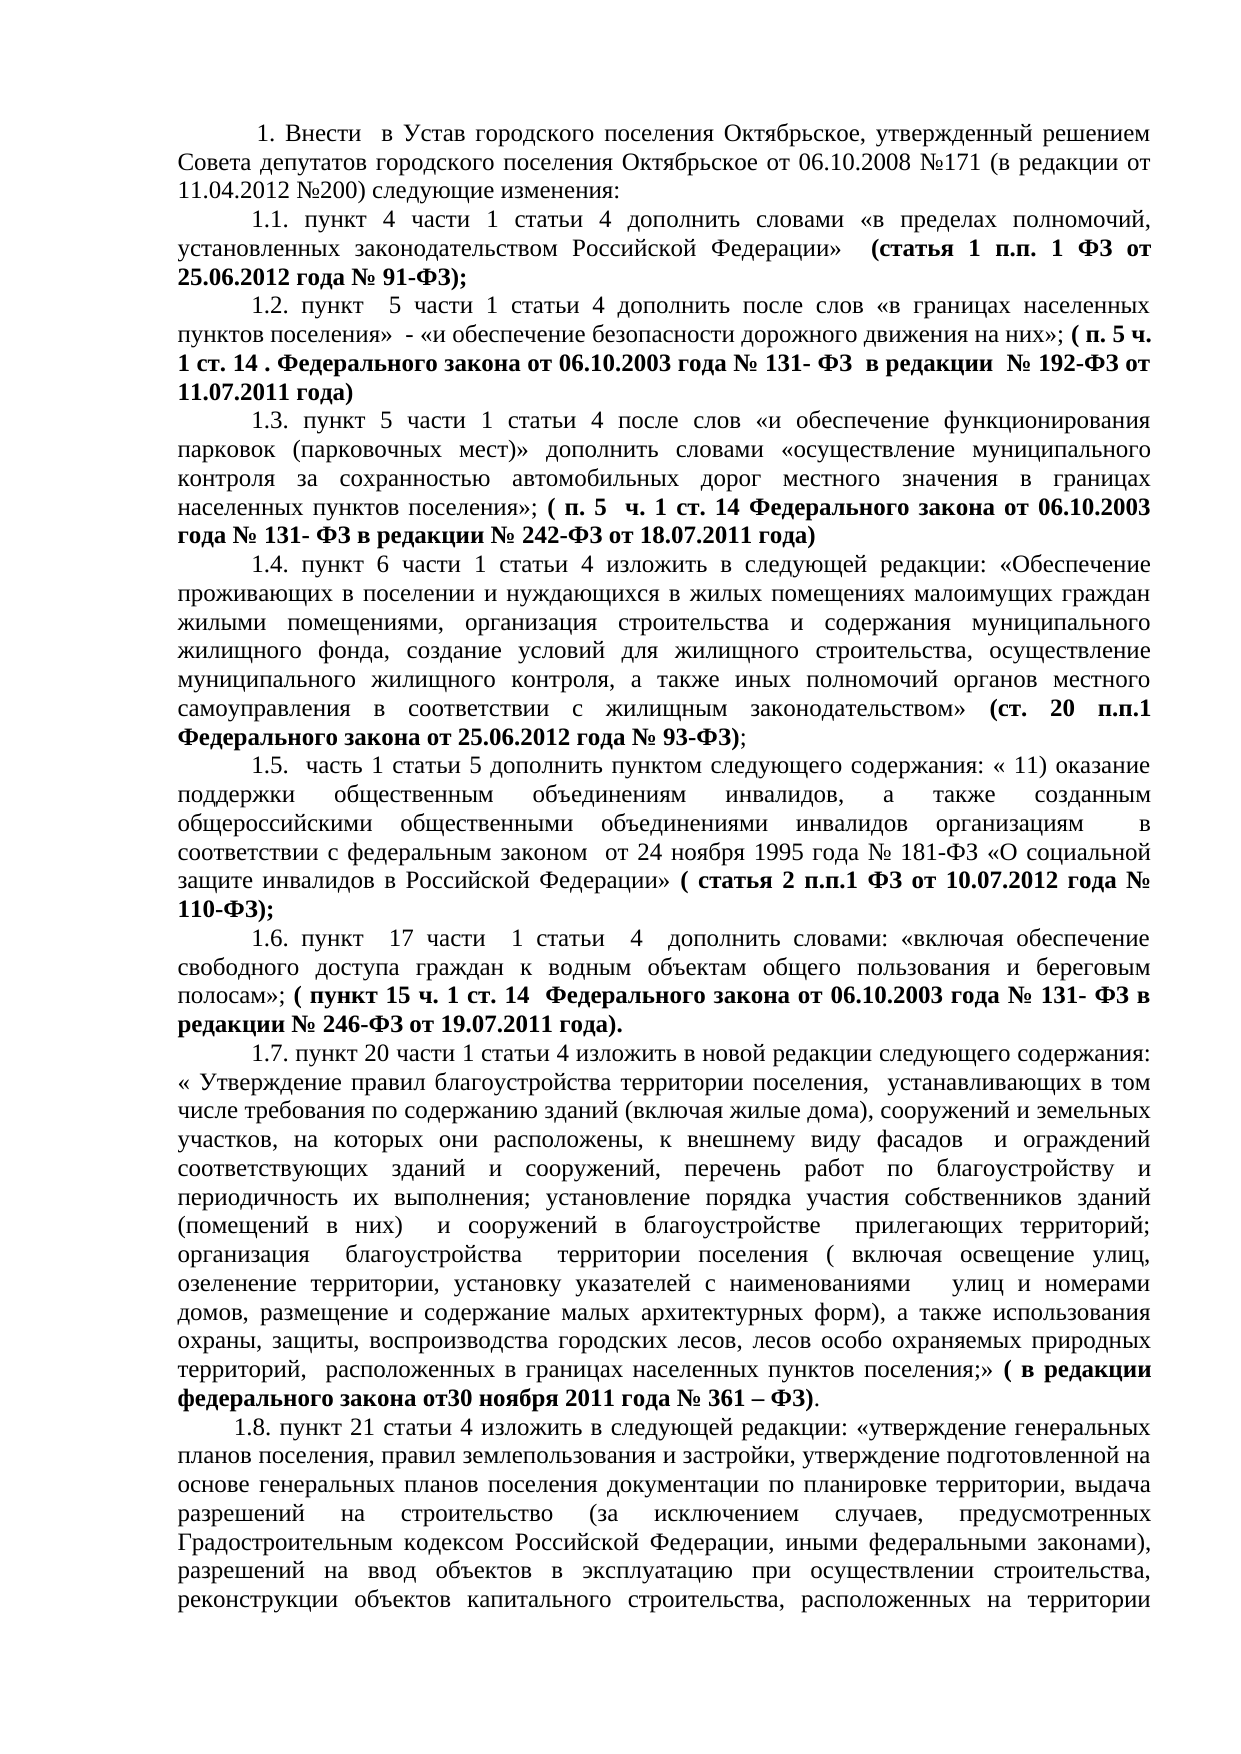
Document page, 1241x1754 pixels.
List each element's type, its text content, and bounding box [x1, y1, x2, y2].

text 1.4. пункт 6 части 1 статьи 4 изложить в следующей редакции: «Обеспечение проживающих в поселении и нуждающихся в жилых помещениях малоимущих граждан жилыми помещениями, организация строительства и содержания муниципального жилищного фонда, создание условий для жилищного строительства, осуществление муниципального жилищного контроля, а также иных полномочий органов местного самоуправления в соответствии с жилищным законодательством» (ст. 20 п.п.1 Федерального закона от 25.06.2012 года № 93-ФЗ); [177, 549, 1152, 751]
text 1.3. пункт 5 части 1 статьи 4 после слов «и обеспечение функционирования парковок (парковочных мест)» дополнить словами «осуществление муниципального контроля за сохранностью автомобильных дорог местного значения в границах населенных пунктов поселения»; ( п. 5 ч. 1 ст. 14 Федерального закона от 06.10.2003 года № 131- ФЗ в редакции № 242-ФЗ от 18.07.2011 года) [177, 406, 1152, 549]
text 1.5. часть 1 статьи 5 дополнить пунктом следующего содержания: « 11) оказание поддержки общественным объединениям инвалидов, а также созданным общероссийскими общественными объединениями инвалидов организациям в соответствии с федеральным законом от 24 ноября 1995 года № 181-ФЗ «О социальной защите инвалидов в Российской Федерации» ( статья 2 п.п.1 ФЗ от 10.07.2012 года № 110-ФЗ); [177, 751, 1152, 923]
text 1.6. пункт 17 части 1 статьи 4 дополнить словами: «включая обеспечение свободного доступа граждан к водным объектам общего пользования и береговым полосам»; ( пункт 15 ч. 1 ст. 14 Федерального закона от 06.10.2003 года № 131- ФЗ в редакции № 246-ФЗ от 19.07.2011 года). [177, 923, 1152, 1038]
text 1.7. пункт 20 части 1 статьи 4 изложить в новой редакции следующего содержания: « Утверждение правил благоустройства территории поселения, устанавливающих в том числе требования по содержанию зданий (включая жилые дома), сооружений и земельных участков, на которых они расположены, к внешнему виду фасадов и ограждений соответствующих зданий и сооружений, перечень работ по благоустройству и периодичность их выполнения; установление порядка участия собственников зданий (помещений в них) и сооружений в благоустройстве прилегающих территорий; организация благоустройства территории поселения ( включая освещение улиц, озеленение территории, установку указателей с наименованиями улиц и номерами домов, размещение и содержание малых архитектурных форм), а также использования охраны, защиты, воспроизводства городских лесов, лесов особо охраняемых природных территорий, расположенных в границах населенных пунктов поселения;» ( в редакции федерального закона от30 ноября 2011 года № 361 – ФЗ). [177, 1038, 1152, 1412]
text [177, 1412, 1152, 1613]
text 1. Внести в Устав городского поселения Октябрьское, утвержденный решением Совета депутатов городского поселения Октябрьское от 06.10.2008 №171 (в редакции от 11.04.2012 №200) следующие изменения: [177, 118, 1152, 204]
text 1.2. пункт 5 части 1 статьи 4 дополнить после слов «в границах населенных пунктов поселения» - «и обеспечение безопасности дорожного движения на них»; ( п. 5 ч. 1 ст. 14 . Федерального закона от 06.10.2003 года № 131- ФЗ в редакции № 192-ФЗ от 11.07.2011 года) [177, 291, 1152, 406]
text 1.1. пункт 4 части 1 статьи 4 дополнить словами «в пределах полномочий, установленных законодательством Российской Федерации» (статья 1 п.п. 1 ФЗ от 25.06.2012 года № 91-ФЗ); [177, 204, 1152, 291]
